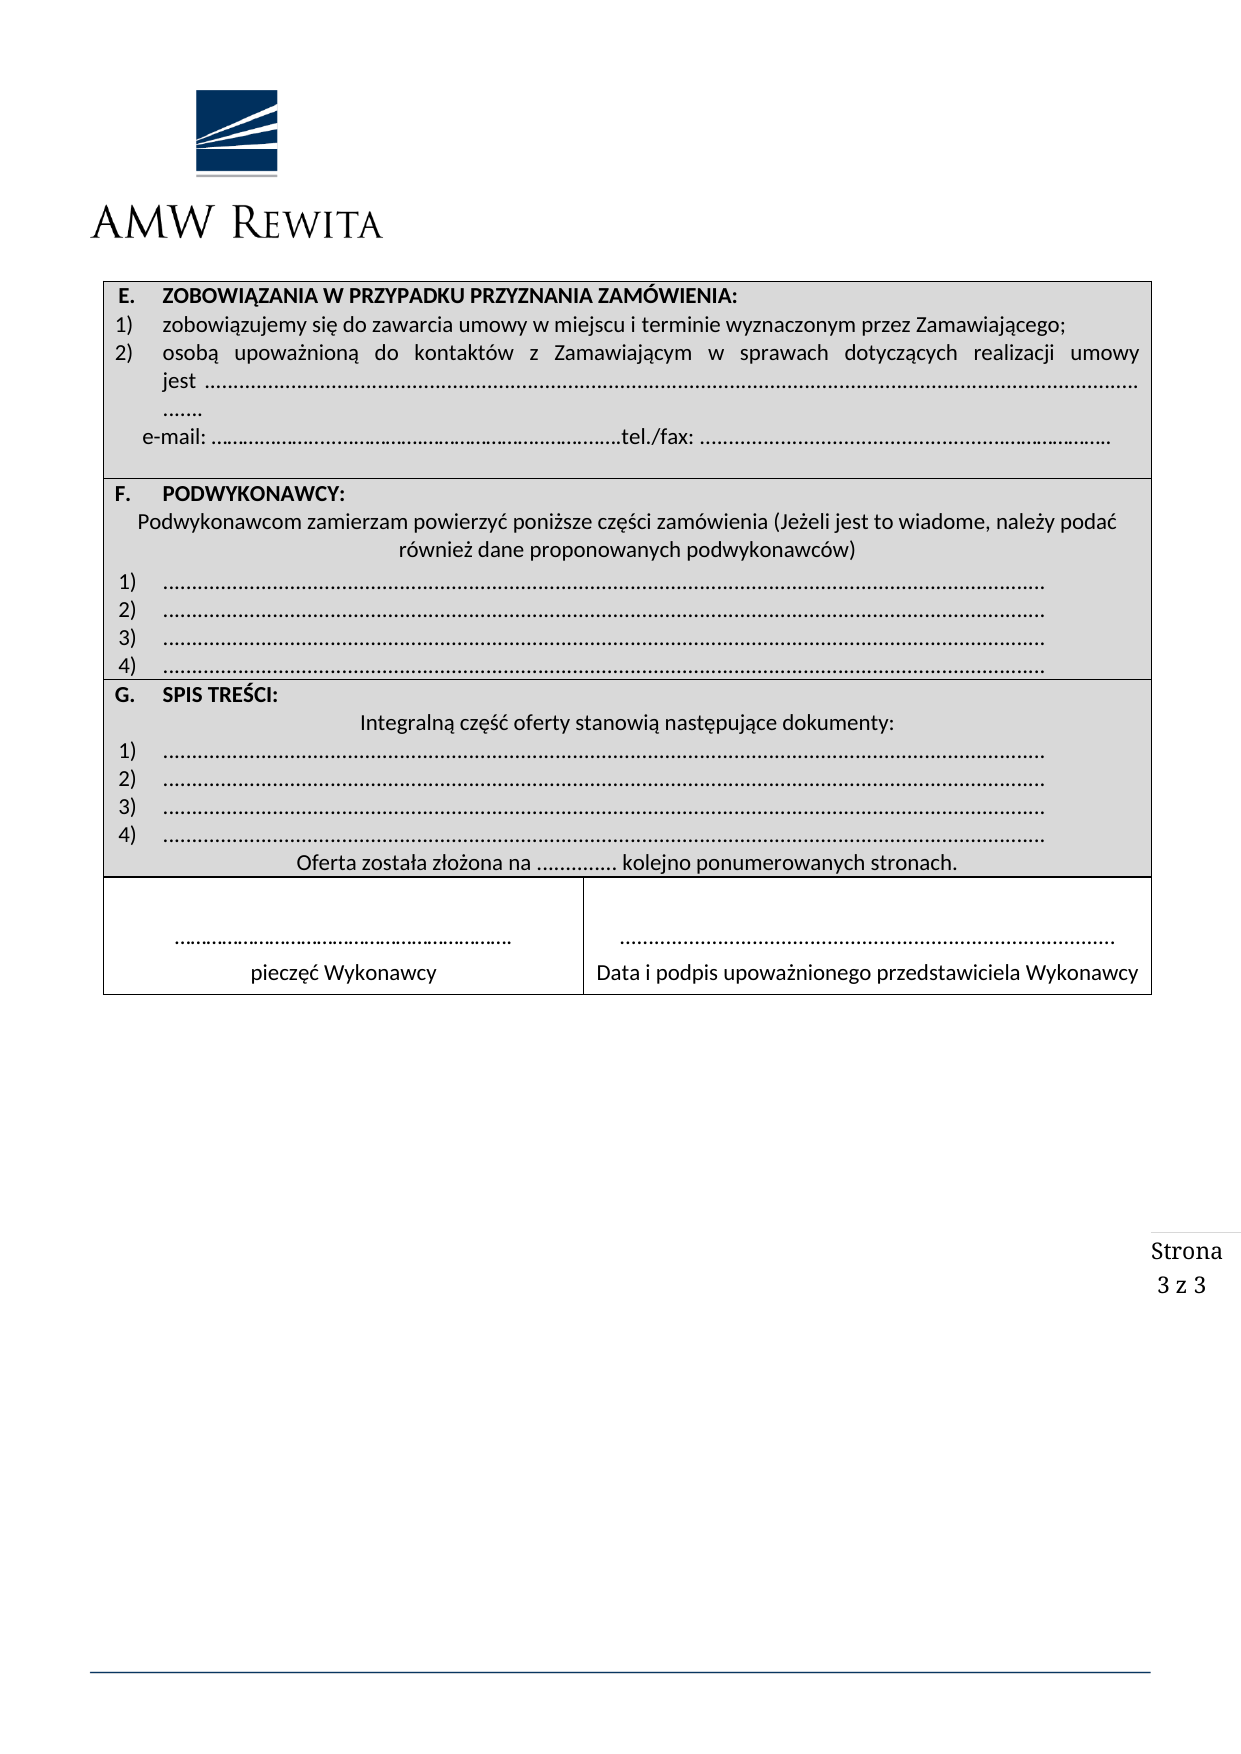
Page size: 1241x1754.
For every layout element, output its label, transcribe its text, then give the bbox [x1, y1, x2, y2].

table_cell ...................................................................................... Data i podpis upoważnionego przedstawiciela Wykonawcy [584, 878, 1151, 994]
table_cell SPIS TREŚCI: Integralną część oferty stanowią następujące dokumenty: ......................................................................................................................................................... ......................................................................................................................................................... ......................................................................................................................................................... ......................................................................................................................................................... Oferta została złożona na .............. kolejno ponumerowanych stronach. [104, 680, 1151, 876]
table_cell PODWYKONAWCY: Podwykonawcom zamierzam powierzyć poniższe części zamówienia (Jeżeli jest to wiadome, należy podać również dane proponowanych podwykonawców) ......................................................................................................................................................... ......................................................................................................................................................... ......................................................................................................................................................... ......................................................................................................................................................... [104, 479, 1151, 679]
table_cell ………………………………………………………. pieczęć Wykonawcy [104, 878, 583, 994]
picture [2, 1, 1241, 1754]
table_cell ZOBOWIĄZANIA W PRZYPADKU PRZYZNANIA ZAMÓWIENIA: zobowiązujemy się do zawarcia umowy w miejscu i terminie wyznaczonym przez Zamawiającego; osobą upoważnioną do kontaktów z Zamawiającym w sprawach dotyczących realizacji umowy jest ......................................................................................................................................................................... e-mail: ………...……........………….…………………..……....….tel./fax: .....................................................……………….. [104, 282, 1151, 478]
